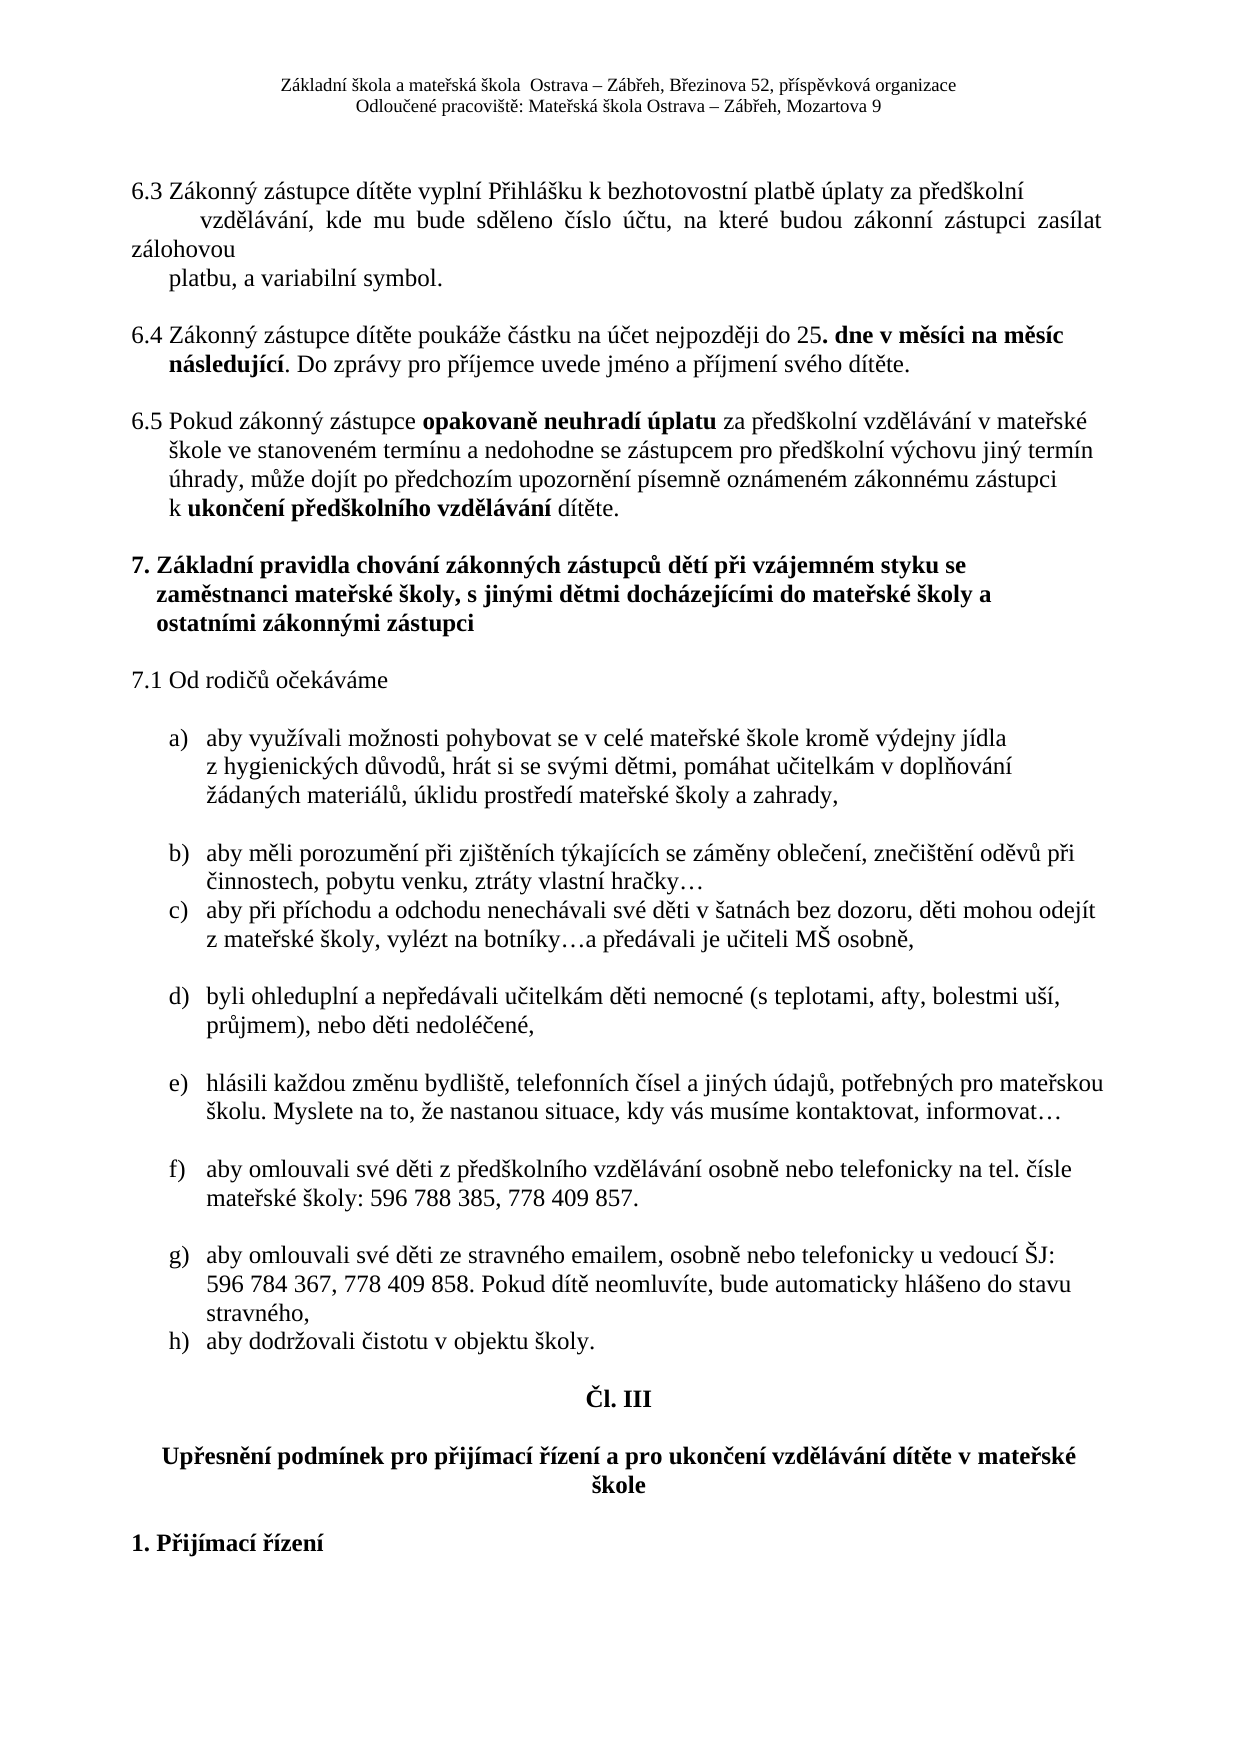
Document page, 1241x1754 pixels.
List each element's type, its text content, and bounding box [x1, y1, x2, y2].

list byli ohleduplní a nepředávali učitelkám děti nemocné (s teplotami, afty, bolestmi uší, průjmem), nebo děti nedoléčené, [169, 981, 1104, 1039]
list aby při příchodu a odchodu nenechávali své děti v šatnách bez dozoru, děti mohou odejít z mateřské školy, vylézt na botníky…a předávali je učiteli MŠ osobně, [169, 895, 1104, 953]
text Upřesnění podmínek pro přijímací řízení a pro ukončení vzdělávání dítěte v mateřské škole [131, 1441, 1106, 1499]
text zaměstnanci mateřské školy, s jinými dětmi docházejícími do mateřské školy a [131, 579, 1106, 608]
list aby omlouvali své děti z předškolního vzdělávání osobně nebo telefonicky na tel. čísle mateřské školy: 596 788 385, 778 409 857. [169, 1154, 1104, 1211]
list aby využívali možnosti pohybovat se v celé mateřské škole kromě výdejny jídla z hygienických důvodů, hrát si se svými dětmi, pomáhat učitelkám v doplňování žádaných materiálů, úklidu prostředí mateřské školy a zahrady, [169, 723, 1106, 809]
text následující. Do zprávy pro příjemce uvede jméno a příjmení svého dítěte. [131, 349, 1104, 378]
text platbu, a variabilní symbol. [131, 263, 1104, 291]
list hlásili každou změnu bydliště, telefonních čísel a jiných údajů, potřebných pro mateřskou školu. Myslete na to, že nastanou situace, kdy vás musíme kontaktovat, informovat… [169, 1068, 1104, 1125]
text 1. Přijímací řízení [131, 1528, 1106, 1556]
list aby dodržovali čistotu v objektu školy. [169, 1326, 1104, 1355]
text 6.5 Pokud zákonný zástupce opakovaně neuhradí úplatu za předškolní vzdělávání v mateřské [131, 406, 1106, 435]
text úhrady, může dojít po předchozím upozornění písemně oznámeném zákonnému zástupci [131, 464, 1106, 493]
text 7. Základní pravidla chování zákonných zástupců dětí při vzájemném styku se [131, 550, 1106, 579]
text škole ve stanoveném termínu a nedohodne se zástupcem pro předškolní výchovu jiný termín [131, 435, 1106, 464]
text k ukončení předškolního vzdělávání dítěte. [131, 493, 1106, 521]
text 7.1 Od rodičů očekáváme [131, 665, 1106, 694]
text vzdělávání, kde mu bude sděleno číslo účtu, na které budou zákonní zástupci zasílat zálohovou [131, 205, 1104, 263]
text 6.3 Zákonný zástupce dítěte vyplní Přihlášku k bezhotovostní platbě úplaty za předškolní [131, 176, 1104, 205]
text 6.4 Zákonný zástupce dítěte poukáže částku na účet nejpozději do 25. dne v měsíci na měsíc [37, 320, 1104, 349]
list aby omlouvali své děti ze stravného emailem, osobně nebo telefonicky u vedoucí ŠJ: 596 784 367, 778 409 858. Pokud dítě neomluvíte, bude automaticky hlášeno do stavu stravného, [169, 1240, 1104, 1326]
text ostatními zákonnými zástupci [131, 608, 1106, 636]
list aby měli porozumění při zjištěních týkajících se záměny oblečení, znečištění oděvů při činnostech, pobytu venku, ztráty vlastní hračky… [169, 838, 1106, 895]
text Čl. III [131, 1384, 1106, 1413]
